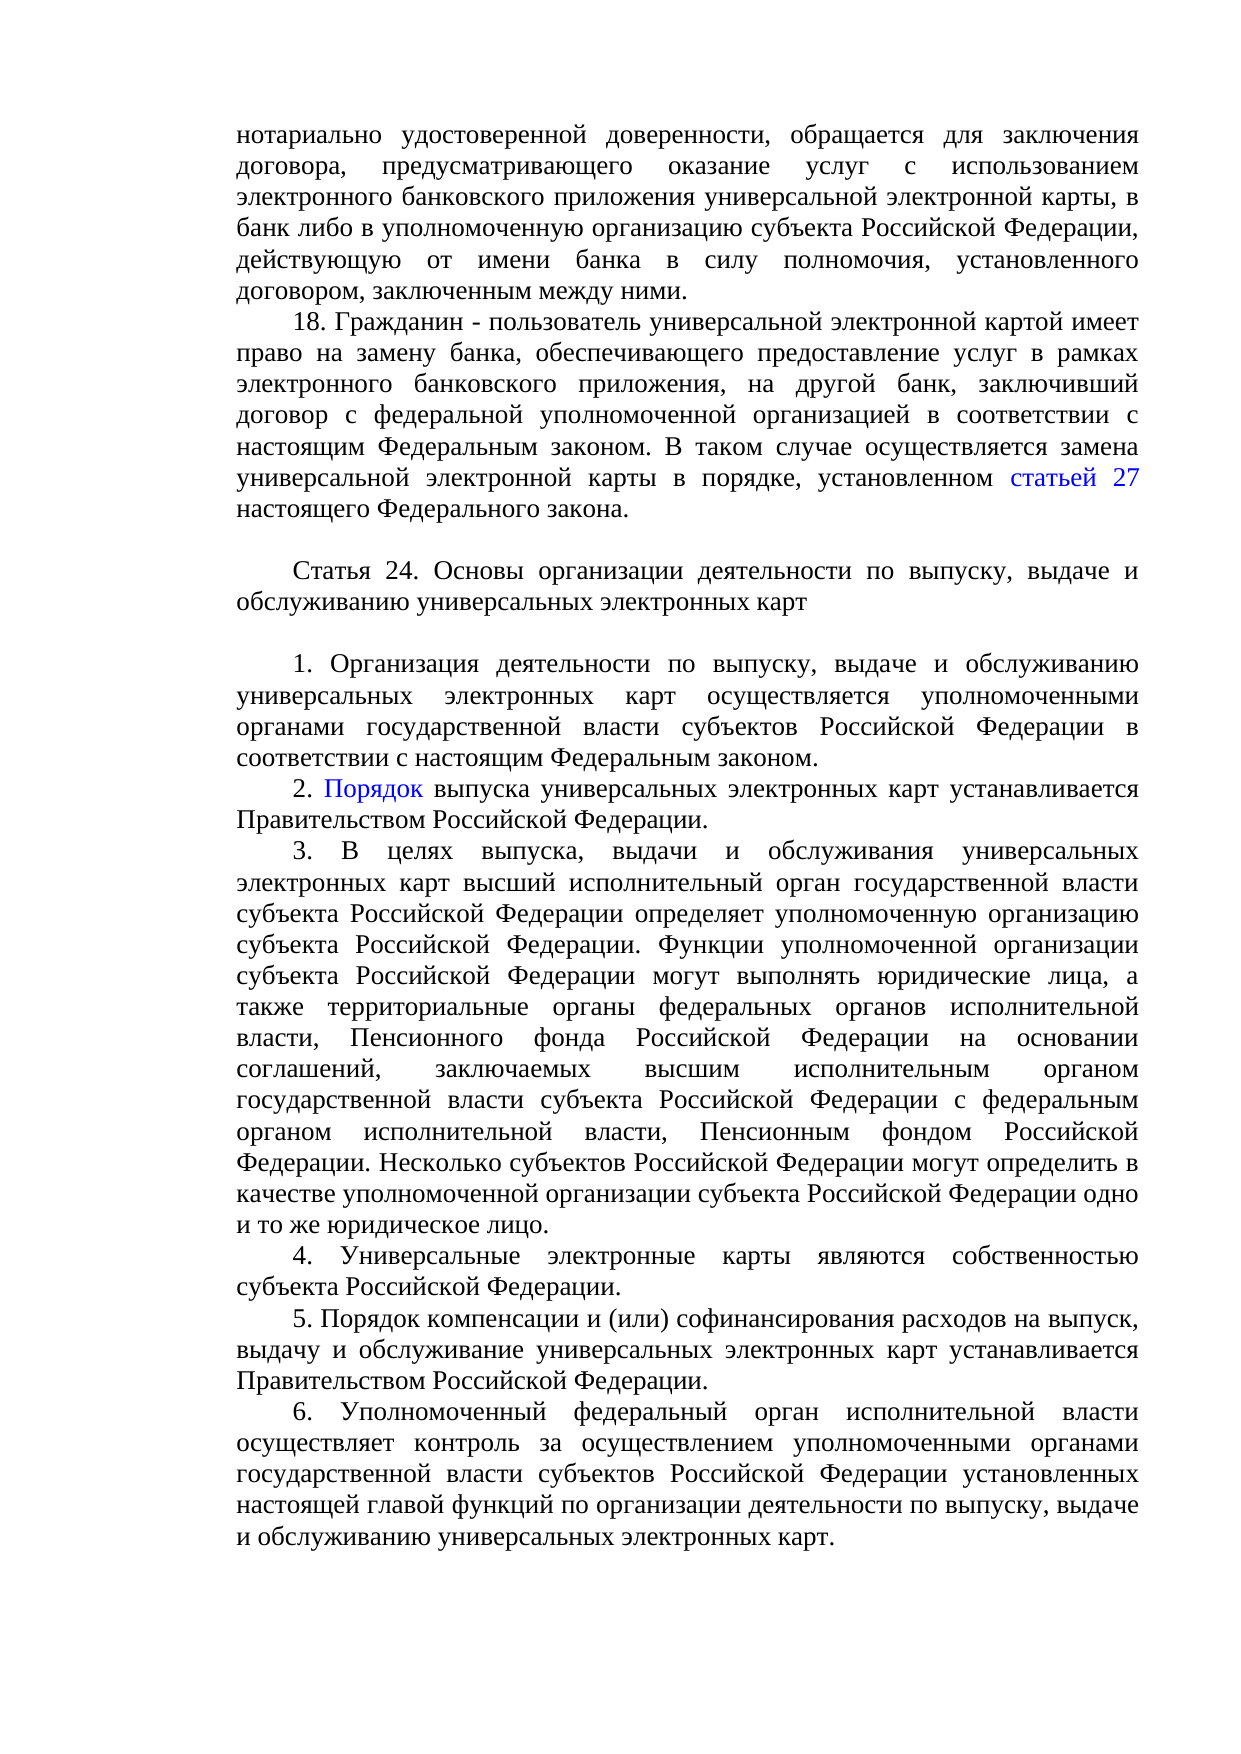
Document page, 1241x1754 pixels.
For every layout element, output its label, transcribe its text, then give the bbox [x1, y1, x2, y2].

text 18. Гражданин - пользователь универсальной электронной картой имеет право на замену банка, обеспечивающего предоставление услуг в рамках электронного банковского приложения, на другой банк, заключивший договор с федеральной уполномоченной организацией в соответствии с настоящим Федеральным законом. В таком случае осуществляется замена универсальной электронной карты в порядке, установленном статьей 27 настоящего Федерального закона. [236, 305, 1140, 523]
text 2. Порядок выпуска универсальных электронных карт устанавливается Правительством Российской Федерации. [236, 772, 1140, 834]
text 6. Уполномоченный федеральный орган исполнительной власти осуществляет контроль за осуществлением уполномоченными органами государственной власти субъектов Российской Федерации установленных настоящей главой функций по организации деятельности по выпуску, выдаче и обслуживанию универсальных электронных карт. [236, 1395, 1140, 1551]
text 5. Порядок компенсации и (или) софинансирования расходов на выпуск, выдачу и обслуживание универсальных электронных карт устанавливается Правительством Российской Федерации. [236, 1302, 1140, 1395]
text 1. Организация деятельности по выпуску, выдаче и обслуживанию универсальных электронных карт осуществляется уполномоченными органами государственной власти субъектов Российской Федерации в соответствии с настоящим Федеральным законом. [236, 648, 1140, 772]
text 4. Универсальные электронные карты являются собственностью субъекта Российской Федерации. [236, 1239, 1140, 1302]
text Статья 24. Основы организации деятельности по выпуску, выдаче и обслуживанию универсальных электронных карт [236, 554, 1140, 616]
text 3. В целях выпуска, выдачи и обслуживания универсальных электронных карт высший исполнительный орган государственной власти субъекта Российской Федерации определяет уполномоченную организацию субъекта Российской Федерации. Функции уполномоченной организации субъекта Российской Федерации могут выполнять юридические лица, а также территориальные органы федеральных органов исполнительной власти, Пенсионного фонда Российской Федерации на основании соглашений, заключаемых высшим исполнительным органом государственной власти субъекта Российской Федерации с федеральным органом исполнительной власти, Пенсионным фондом Российской Федерации. Несколько субъектов Российской Федерации могут определить в качестве уполномоченной организации субъекта Российской Федерации одно и то же юридическое лицо. [236, 834, 1140, 1239]
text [236, 118, 1140, 305]
